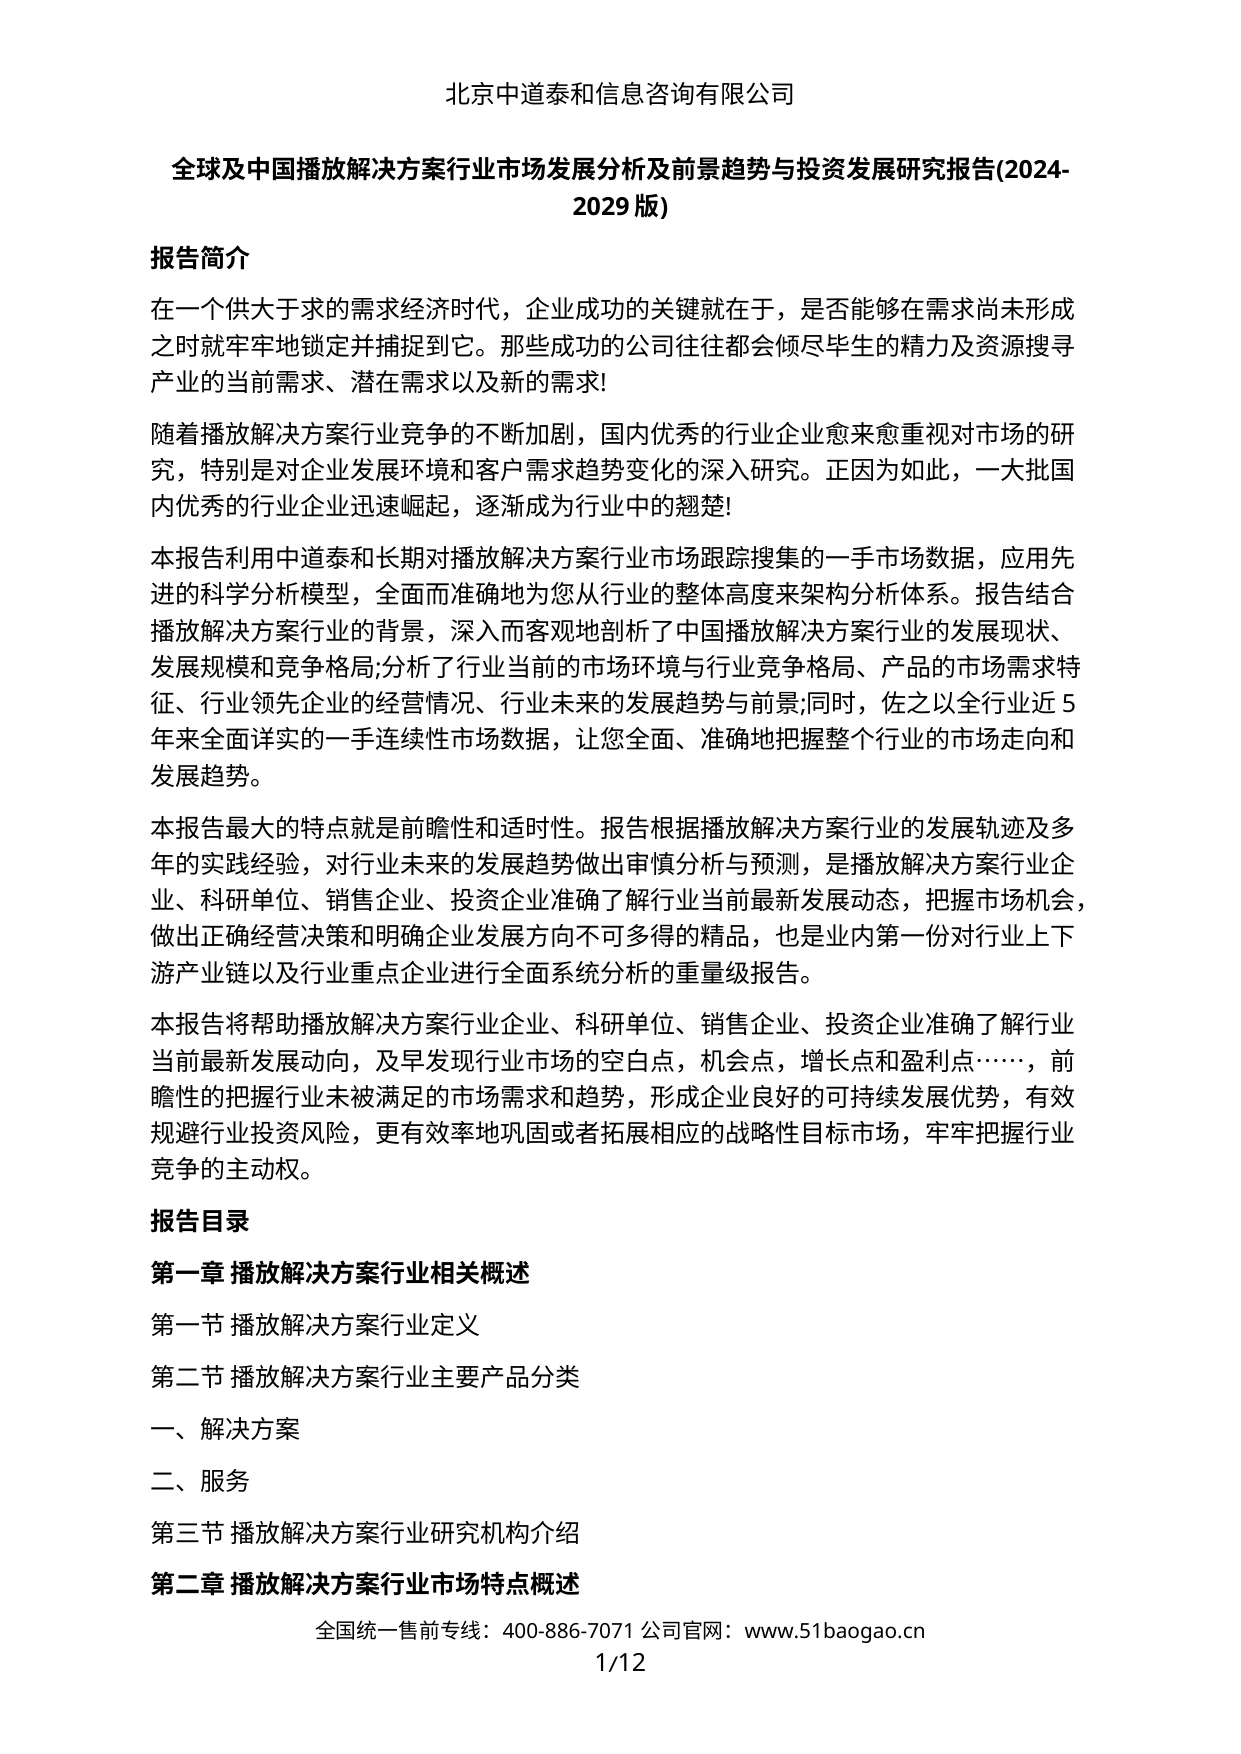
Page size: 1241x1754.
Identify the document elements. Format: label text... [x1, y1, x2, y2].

text 本报告最大的特点就是前瞻性和适时性。报告根据播放解决方案行业的发展轨迹及多年的实践经验，对行业未来的发展趋势做出审慎分析与预测，是播放解决方案行业企业、科研单位、销售企业、投资企业准确了解行业当前最新发展动态，把握市场机会，做出正确经营决策和明确企业发展方向不可多得的精品，也是业内第一份对行业上下游产业链以及行业重点企业进行全面系统分析的重量级报告。 [150, 808, 1090, 989]
text 本报告将帮助播放解决方案行业企业、科研单位、销售企业、投资企业准确了解行业当前最新发展动向，及早发现行业市场的空白点，机会点，增长点和盈利点……，前瞻性的把握行业未被满足的市场需求和趋势，形成企业良好的可持续发展优势，有效规避行业投资风险，更有效率地巩固或者拓展相应的战略性目标市场，牢牢把握行业竞争的主动权。 [150, 1005, 1090, 1186]
text 报告简介 [150, 238, 1090, 274]
text 第一节 播放解决方案行业定义 [150, 1306, 1090, 1342]
text 第三节 播放解决方案行业研究机构介绍 [150, 1513, 1090, 1549]
text 本报告利用中道泰和长期对播放解决方案行业市场跟踪搜集的一手市场数据，应用先进的科学分析模型，全面而准确地为您从行业的整体高度来架构分析体系。报告结合播放解决方案行业的背景，深入而客观地剖析了中国播放解决方案行业的发展现状、发展规模和竞争格局;分析了行业当前的市场环境与行业竞争格局、产品的市场需求特征、行业领先企业的经营情况、行业未来的发展趋势与前景;同时，佐之以全行业近5年来全面详实的一手连续性市场数据，让您全面、准确地把握整个行业的市场走向和发展趋势。 [150, 539, 1090, 792]
text 报告目录 [150, 1202, 1090, 1238]
text 一、解决方案 [150, 1409, 1090, 1446]
text 第一章 播放解决方案行业相关概述 [150, 1254, 1090, 1290]
text 随着播放解决方案行业竞争的不断加剧，国内优秀的行业企业愈来愈重视对市场的研究，特别是对企业发展环境和客户需求趋势变化的深入研究。正因为如此，一大批国内优秀的行业企业迅速崛起，逐渐成为行业中的翘楚! [150, 414, 1090, 523]
text 第二章 播放解决方案行业市场特点概述 [150, 1565, 1090, 1601]
text 二、服务 [150, 1461, 1090, 1497]
text 在一个供大于求的需求经济时代，企业成功的关键就在于，是否能够在需求尚未形成之时就牢牢地锁定并捕捉到它。那些成功的公司往往都会倾尽毕生的精力及资源搜寻产业的当前需求、潜在需求以及新的需求! [150, 290, 1090, 399]
text 全球及中国播放解决方案行业市场发展分析及前景趋势与投资发展研究报告(2024-2029版) [150, 150, 1090, 222]
text 第二节 播放解决方案行业主要产品分类 [150, 1357, 1090, 1394]
